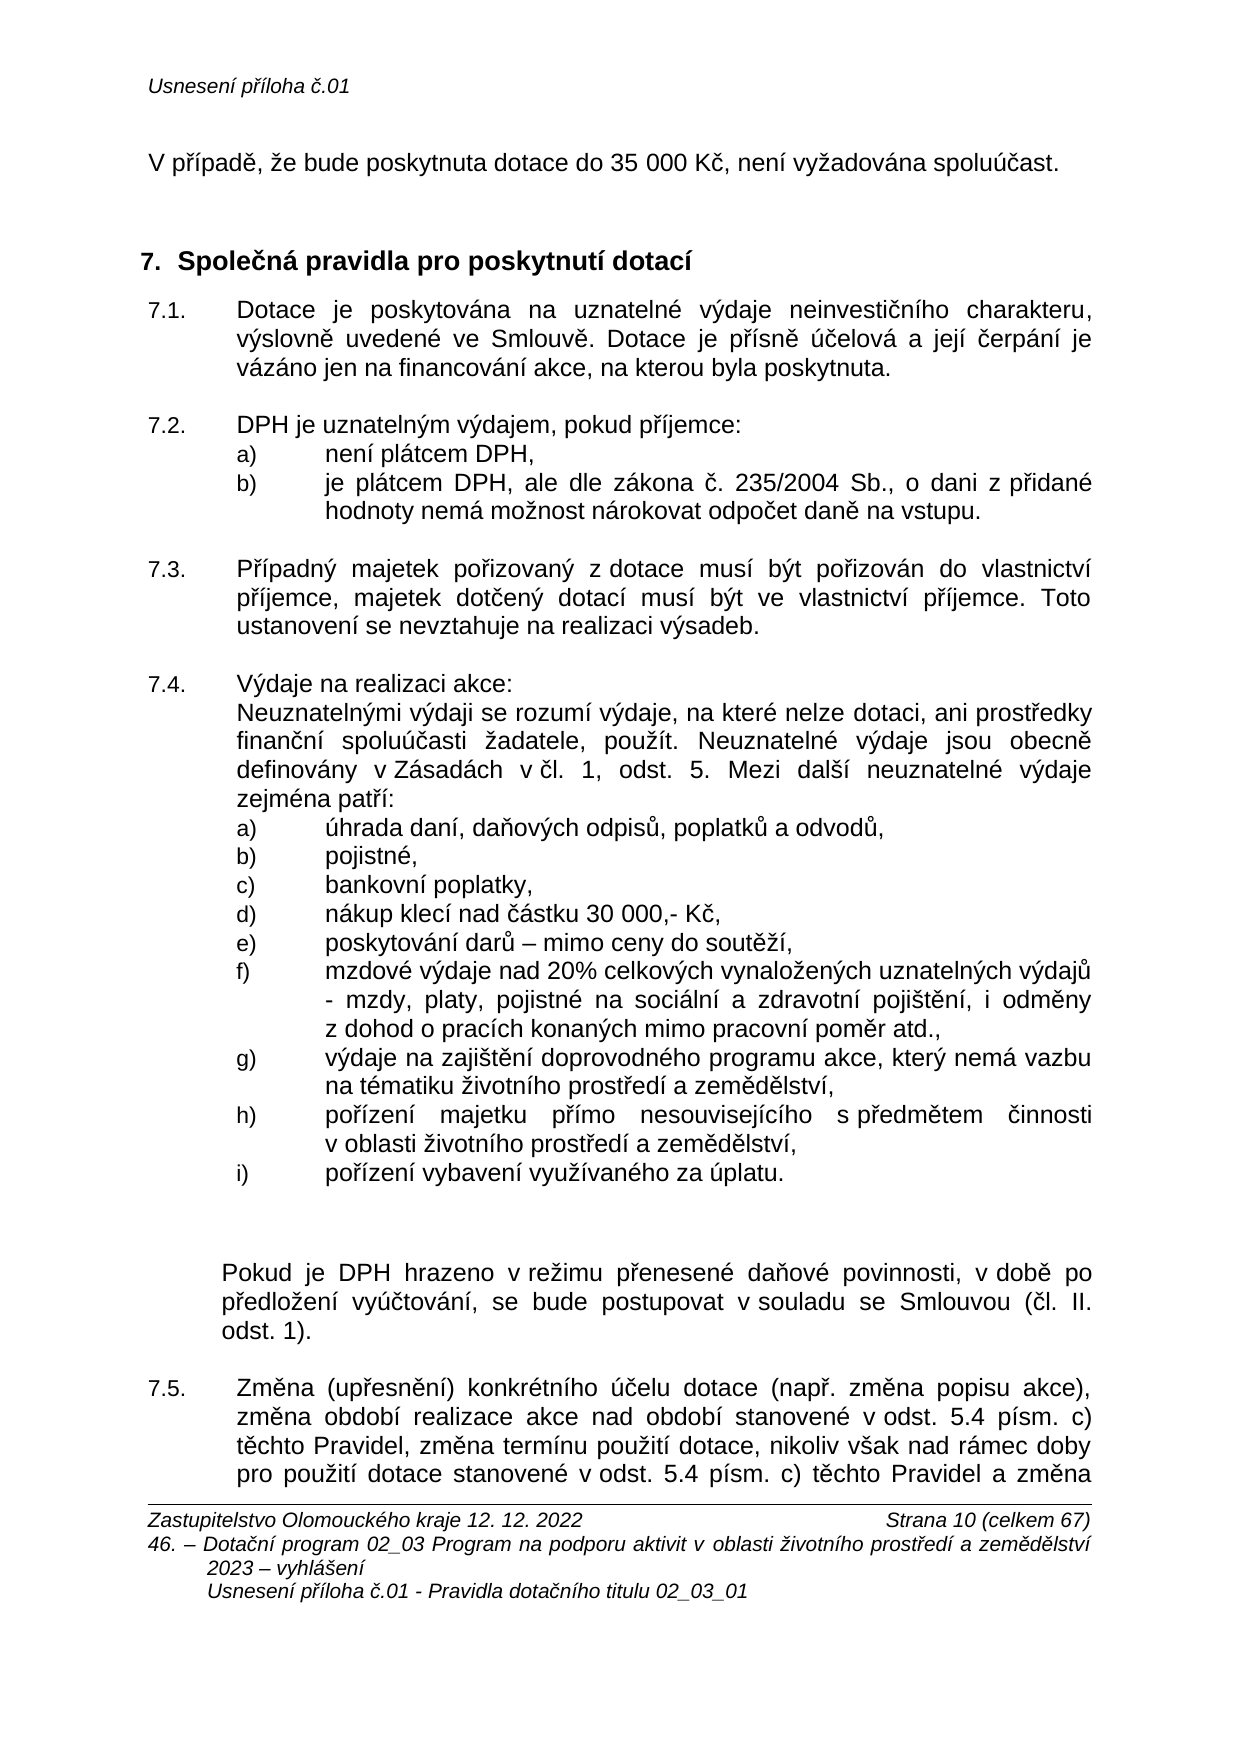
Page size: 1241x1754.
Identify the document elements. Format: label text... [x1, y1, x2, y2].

list výdaje na zajištění doprovodného programu akce, který nemá vazbu na tématiku životního prostředí a zemědělství, [236, 1042, 1092, 1100]
list není plátcem DPH, [236, 439, 1092, 467]
text Pokud je DPH hrazeno v režimu přenesené daňové povinnosti, v době po předložení vyúčtování, se bude postupovat v souladu se Smlouvou (čl. II. odst. 1). [221, 1258, 1092, 1344]
list pořízení majetku přímo nesouvisejícího s předmětem činnosti v oblasti životního prostředí a zemědělství, [236, 1100, 1092, 1157]
list Neuznatelnými výdaji se rozumí výdaje, na které nelze dotaci, ani prostředky finanční spoluúčasti žadatele, použít. Neuznatelné výdaje jsou obecně definovány v Zásadách v čl. 1, odst. 5. Mezi další neuznatelné výdaje zejména patří: [236, 697, 1092, 812]
list úhrada daní, daňových odpisů, poplatků a odvodů, [236, 812, 1092, 841]
list pořízení vybavení využívaného za úplatu. [236, 1157, 1092, 1186]
list Společná pravidla pro poskytnutí dotací [140, 244, 1092, 276]
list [148, 1373, 1092, 1488]
list bankovní poplatky, [236, 870, 1092, 899]
list mzdové výdaje nad 20% celkových vynaložených uznatelných výdajů - mzdy, platy, pojistné na sociální a zdravotní pojištění, i odměny z dohod o pracích konaných mimo pracovní poměr atd., [236, 956, 1092, 1042]
list poskytování darů – mimo ceny do soutěží, [236, 927, 1092, 956]
list Výdaje na realizaci akce: [148, 669, 1092, 697]
list DPH je uznatelným výdajem, pokud příjemce: [148, 410, 1092, 439]
list je plátcem DPH, ale dle zákona č. 235/2004 Sb., o dani z přidané hodnoty nemá možnost nárokovat odpočet daně na vstupu. [236, 467, 1092, 525]
list Dotace je poskytována na uznatelné výdaje neinvestičního charakteru, výslovně uvedené ve Smlouvě. Dotace je přísně účelová a její čerpání je vázáno jen na financování akce, na kterou byla poskytnuta. [148, 295, 1092, 381]
list pojistné, [236, 841, 1092, 870]
list Případný majetek pořizovaný z dotace musí být pořizován do vlastnictví příjemce, majetek dotčený dotací musí být ve vlastnictví příjemce. Toto ustanovení se nevztahuje na realizaci výsadeb. [148, 554, 1092, 640]
list nákup klecí nad částku 30 000,- Kč, [236, 899, 1092, 927]
text V případě, že bude poskytnuta dotace do 35 000 Kč, není vyžadována spoluúčast. [148, 148, 1092, 176]
